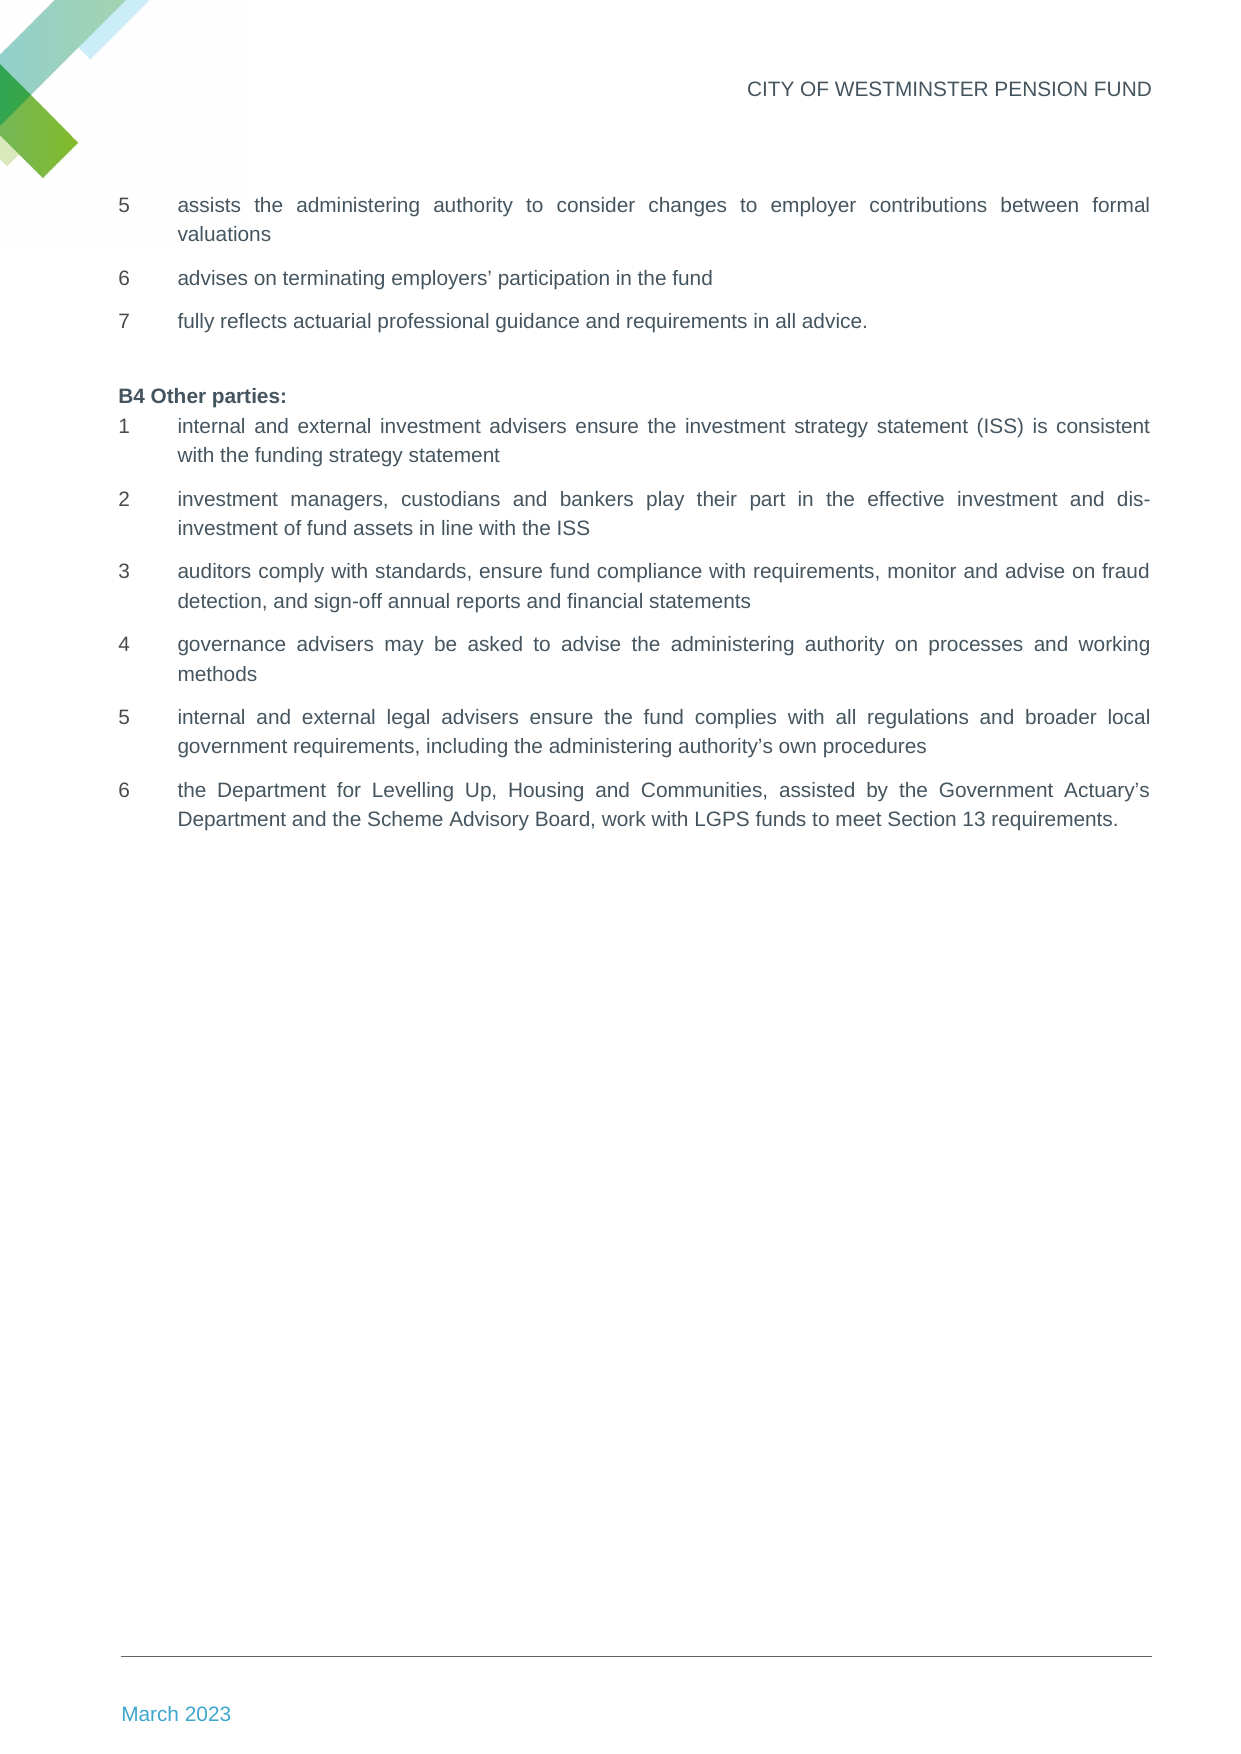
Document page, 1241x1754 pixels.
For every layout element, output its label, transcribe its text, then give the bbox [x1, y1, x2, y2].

list advises on terminating employers’ participation in the fund [118, 262, 1152, 291]
list governance advisers may be asked to advise the administering authority on processes and working methods [118, 628, 1152, 687]
list internal and external legal advisers ensure the fund complies with all regulations and broader local government requirements, including the administering authority’s own procedures [118, 701, 1152, 760]
picture [0, 0, 248, 249]
list fully reflects actuarial professional guidance and requirements in all advice. [118, 306, 1152, 335]
list assists the administering authority to consider changes to employer contributions between formal valuations [118, 189, 1152, 247]
list investment managers, custodians and bankers play their part in the effective investment and dis-investment of fund assets in line with the ISS [118, 483, 1152, 541]
list internal and external investment advisers ensure the investment strategy statement (ISS) is consistent with the funding strategy statement [118, 410, 1152, 468]
text B4 Other parties: [118, 378, 1152, 408]
list auditors comply with standards, ensure fund compliance with requirements, monitor and advise on fraud detection, and sign-off annual reports and financial statements [118, 556, 1152, 614]
list the Department for Levelling Up, Housing and Communities, assisted by the Government Actuary’s Department and the Scheme Advisory Board, work with LGPS funds to meet Section 13 requirements. [118, 774, 1152, 833]
